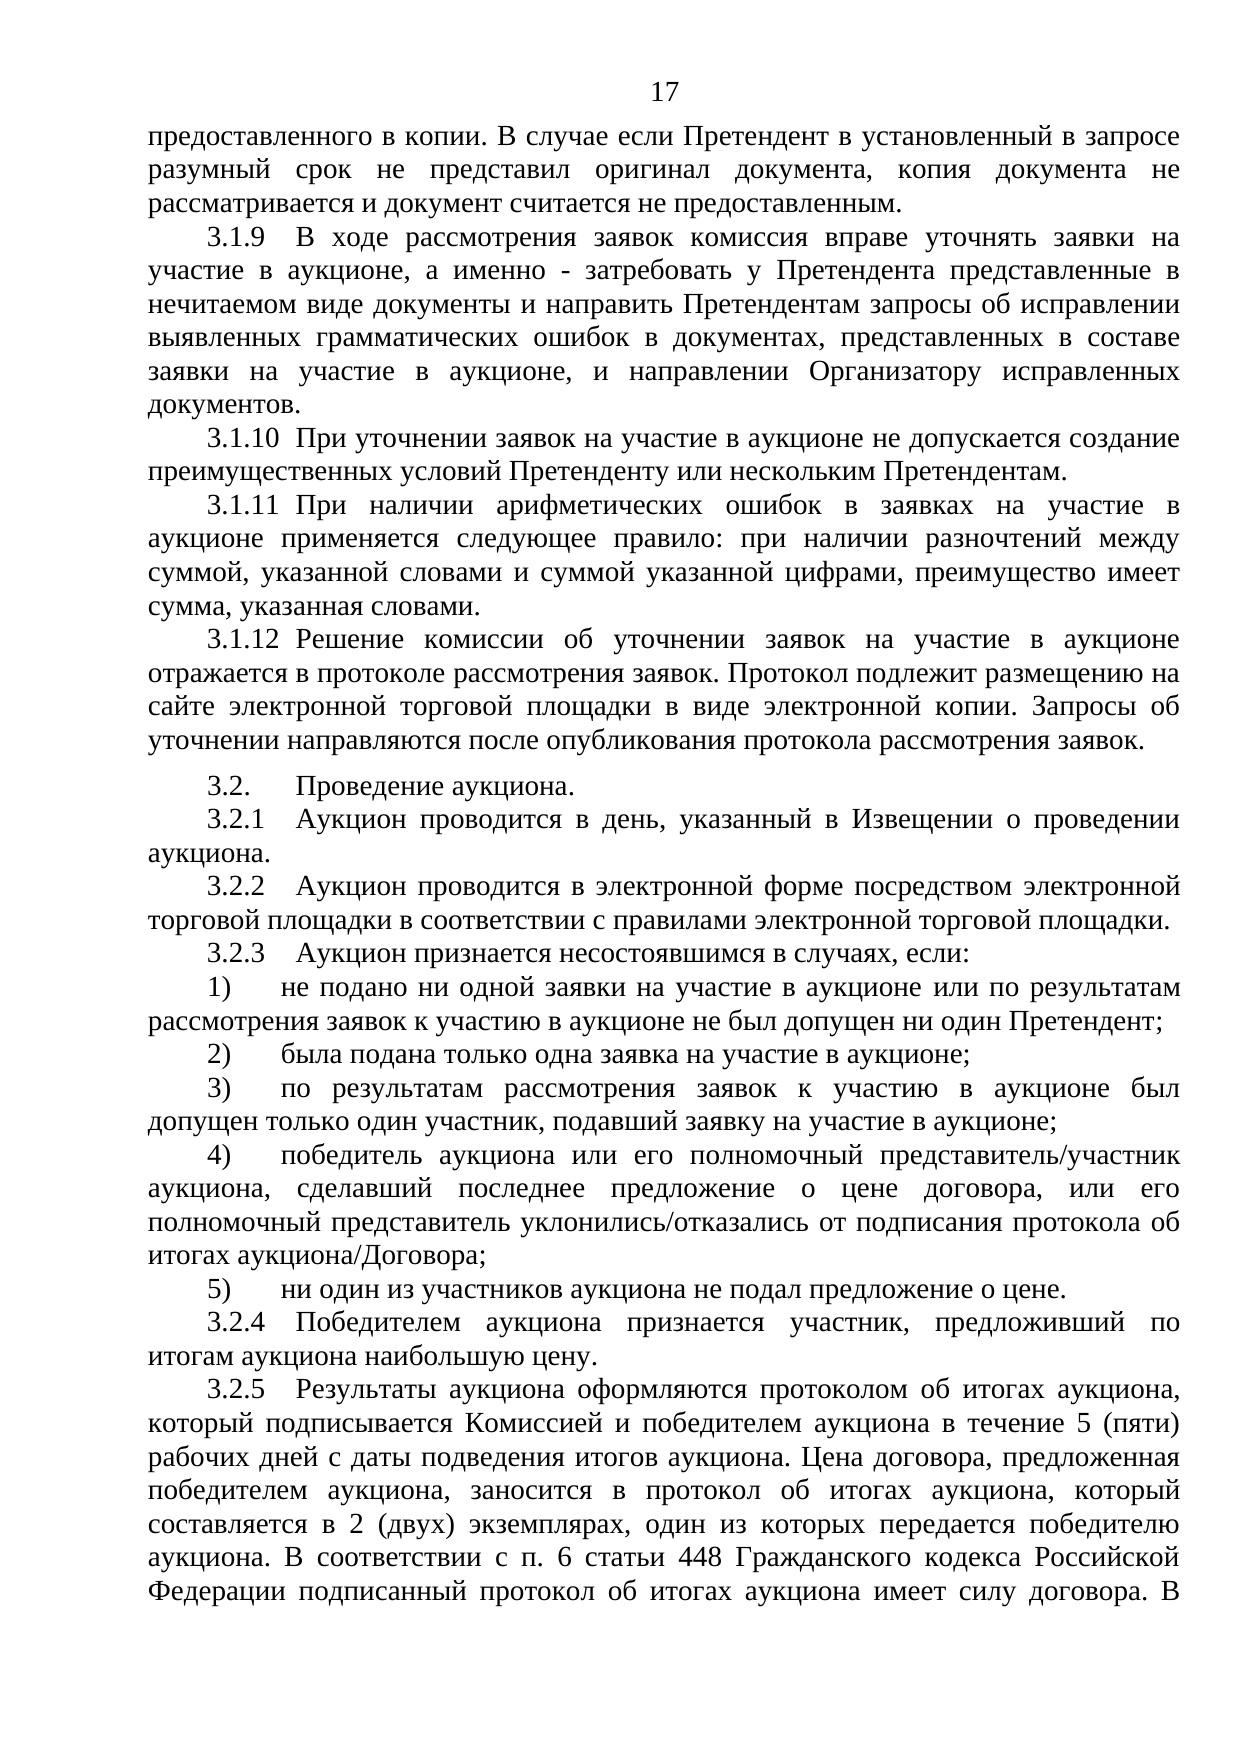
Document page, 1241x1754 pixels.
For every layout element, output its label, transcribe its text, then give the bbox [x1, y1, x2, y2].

subtitle Проведение аукциона. [148, 768, 1181, 801]
list ни один из участников аукциона не подал предложение о цене. [148, 1271, 1181, 1304]
list была подана только одна заявка на участие в аукционе; [148, 1036, 1181, 1070]
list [148, 1372, 1181, 1606]
list Победителем аукциона признается участник, предложивший по итогам аукциона наибольшую цену. [148, 1304, 1181, 1372]
list Аукцион признается несостоявшимся в случаях, если: [148, 936, 1181, 969]
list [148, 118, 1181, 219]
list При уточнении заявок на участие в аукционе не допускается создание преимущественных условий Претенденту или нескольким Претендентам. [148, 420, 1181, 487]
list не подано ни одной заявки на участие в аукционе или по результатам рассмотрения заявок к участию в аукционе не был допущен ни один Претендент; [148, 969, 1181, 1036]
list по результатам рассмотрения заявок к участию в аукционе был допущен только один участник, подавший заявку на участие в аукционе; [148, 1070, 1181, 1137]
list При наличии арифметических ошибок в заявках на участие в аукционе применяется следующее правило: при наличии разночтений между суммой, указанной словами и суммой указанной цифрами, преимущество имеет сумма, указанная словами. [148, 487, 1181, 621]
list Аукцион проводится в электронной форме посредством электронной торговой площадки в соответствии с правилами электронной торговой площадки. [148, 868, 1181, 936]
list победитель аукциона или его полномочный представитель/участник аукциона, сделавший последнее предложение о цене договора, или его полномочный представитель уклонились/отказались от подписания протокола об итогах аукциона/Договора; [148, 1137, 1181, 1271]
list Аукцион проводится в день, указанный в Извещении о проведении аукциона. [148, 801, 1181, 868]
list Решение комиссии об уточнении заявок на участие в аукционе отражается в протоколе рассмотрения заявок. Протокол подлежит размещению на сайте электронной торговой площадки в виде электронной копии. Запросы об уточнении направляются после опубликования протокола рассмотрения заявок. [148, 621, 1181, 755]
list В ходе рассмотрения заявок комиссия вправе уточнять заявки на участие в аукционе, а именно - затребовать у Претендента представленные в нечитаемом виде документы и направить Претендентам запросы об исправлении выявленных грамматических ошибок в документах, представленных в составе заявки на участие в аукционе, и направлении Организатору исправленных документов. [148, 219, 1181, 420]
